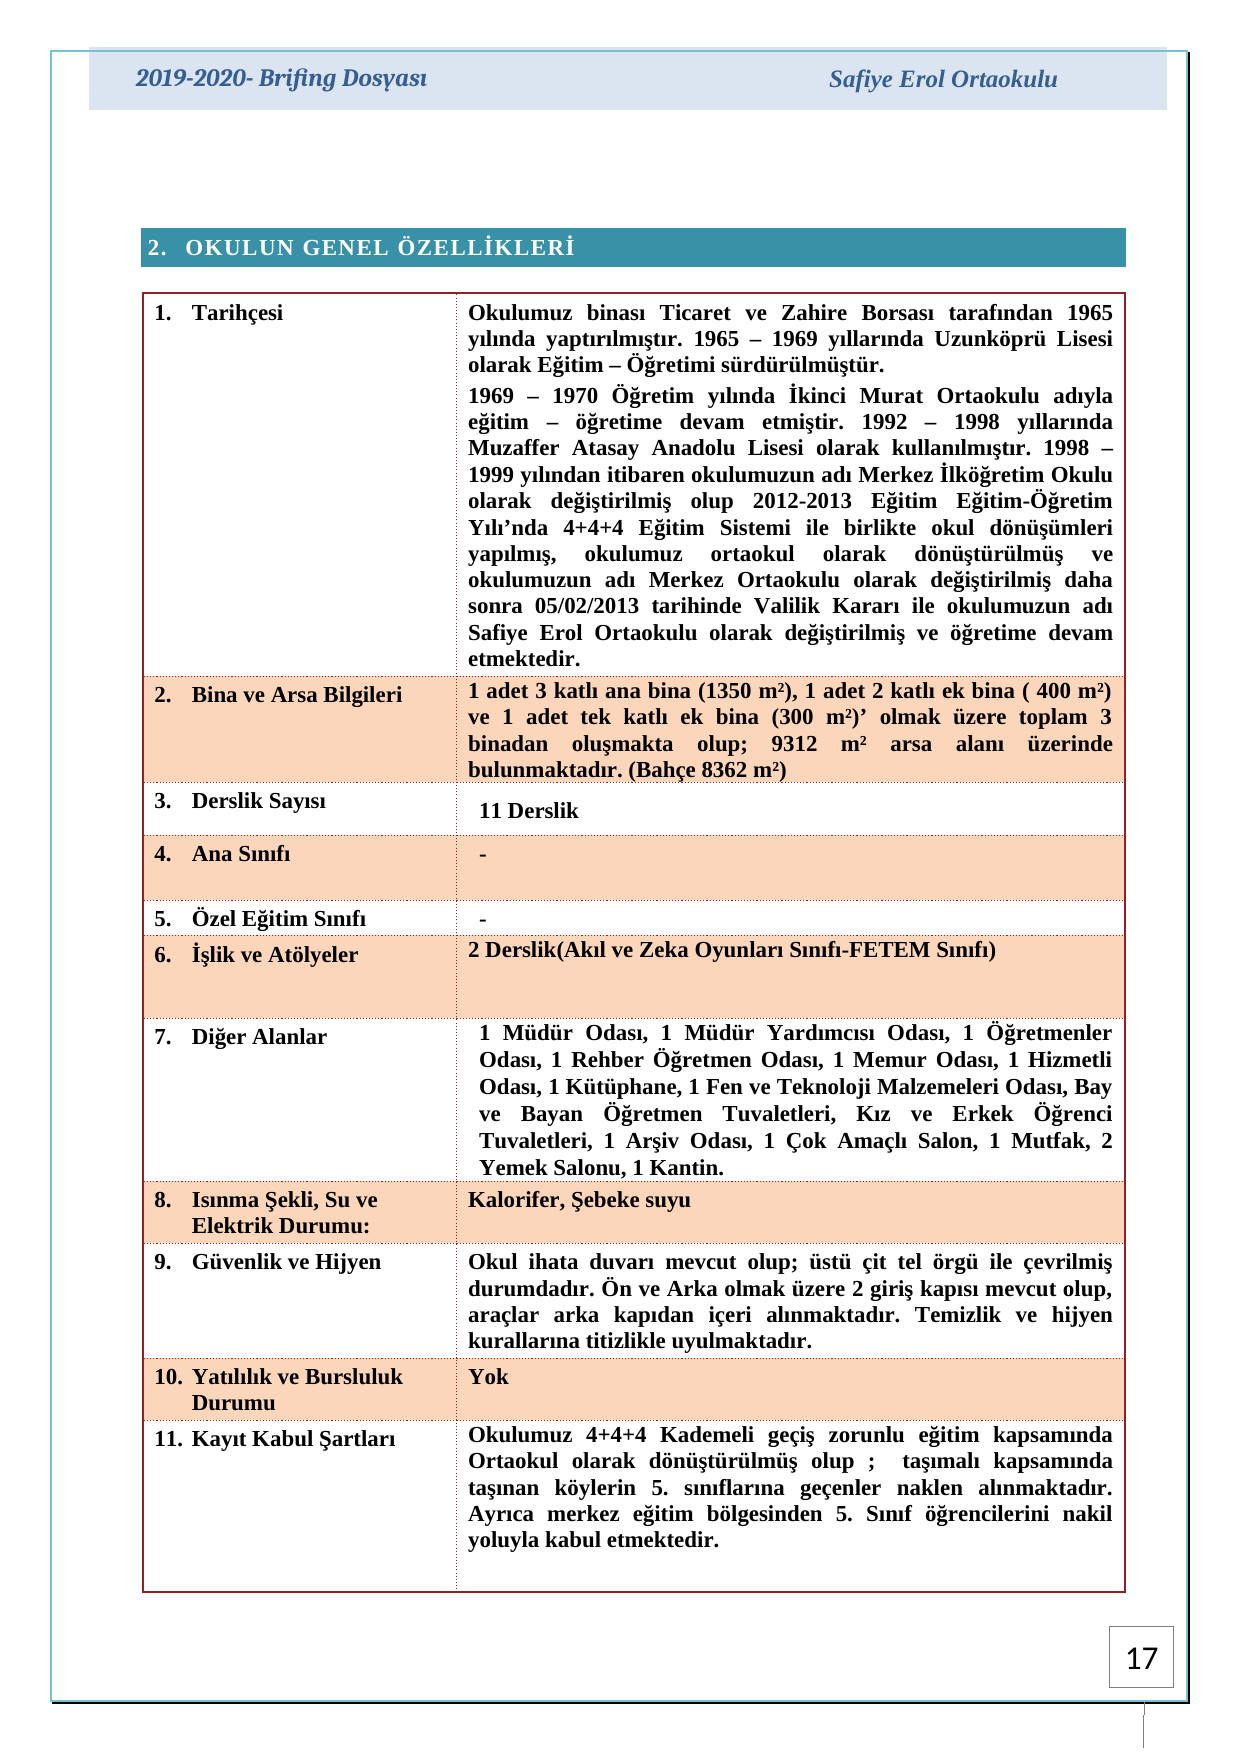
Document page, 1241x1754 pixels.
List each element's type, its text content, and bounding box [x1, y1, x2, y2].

table_cell Diğer Alanlar [144, 1018, 457, 1181]
table_cell Yok [457, 1358, 1124, 1420]
table_header Okulumuz binası Ticaret ve Zahire Borsası tarafından 1965 yılında yaptırılmıştır. 1965 – 1969 yıllarında Uzunköprü Lisesi olarak Eğitim – Öğretimi sürdürülmüştür. 1969 – 1970 Öğretim yılında İkinci Murat Ortaokulu adıyla eğitim – öğretime devam etmiştir. 1992 – 1998 yıllarında Muzaffer Atasay Anadolu Lisesi olarak kullanılmıştır. 1998 – 1999 yılından itibaren okulumuzun adı Merkez İlköğretim Okulu olarak değiştirilmiş olup 2012-2013 Eğitim Eğitim-Öğretim Yılı’nda 4+4+4 Eğitim Sistemi ile birlikte okul dönüşümleri yapılmış, okulumuz ortaokul olarak dönüştürülmüş ve okulumuzun adı Merkez Ortaokulu olarak değiştirilmiş daha sonra 05/02/2013 tarihinde Valilik Kararı ile okulumuzun adı Safiye Erol Ortaokulu olarak değiştirilmiş ve öğretime devam etmektedir. [457, 294, 1124, 676]
table_cell Ana Sınıfı [144, 835, 457, 900]
table_cell Okul ihata duvarı mevcut olup; üstü çit tel örgü ile çevrilmiş durumdadır. Ön ve Arka olmak üzere 2 giriş kapısı mevcut olup, araçlar arka kapıdan içeri alınmaktadır. Temizlik ve hijyen kurallarına titizlikle uyulmaktadır. [457, 1243, 1124, 1358]
table_cell Derslik Sayısı [144, 782, 457, 834]
table_cell - [457, 900, 1124, 935]
table_cell Yatılılık ve Bursluluk Durumu [144, 1358, 457, 1420]
subtitle okulun GENEL ÖZELLİKLERİ [148, 234, 1120, 261]
table_cell Kalorifer, Şebeke suyu [457, 1181, 1124, 1243]
table_cell Kayıt Kabul Şartları [144, 1420, 457, 1591]
table_cell Okulumuz 4+4+4 Kademeli geçiş zorunlu eğitim kapsamında Ortaokul olarak dönüştürülmüş olup ; taşımalı kapsamında taşınan köylerin 5. sınıflarına geçenler naklen alınmaktadır. Ayrıca merkez eğitim bölgesinden 5. Sınıf öğrencilerini nakil yoluyla kabul etmektedir. [457, 1420, 1124, 1591]
table_cell Özel Eğitim Sınıfı [144, 900, 457, 935]
table_cell 2 Derslik(Akıl ve Zeka Oyunları Sınıfı-FETEM Sınıfı) [457, 935, 1124, 1018]
table_cell 1 adet 3 katlı ana bina (), 1 adet 2 katlı ek bina ( ) ve 1 adet tek katlı ek bina ()’ olmak üzere toplam 3 binadan oluşmakta olup; arsa alanı üzerinde bulunmaktadır. (Bahçe ) [457, 676, 1124, 782]
table_cell İşlik ve Atölyeler [144, 935, 457, 1018]
table_cell Güvenlik ve Hijyen [144, 1243, 457, 1358]
table_cell Bina ve Arsa Bilgileri [144, 676, 457, 782]
table_cell 11 Derslik [457, 782, 1124, 834]
table_cell 1 Müdür Odası, 1 Müdür Yardımcısı Odası, 1 Öğretmenler Odası, 1 Rehber Öğretmen Odası, 1 Memur Odası, 1 Hizmetli Odası, 1 Kütüphane, 1 Fen ve Teknoloji Malzemeleri Odası, Bay ve Bayan Öğretmen Tuvaletleri, Kız ve Erkek Öğrenci Tuvaletleri, 1 Arşiv Odası, 1 Çok Amaçlı Salon, 1 Mutfak, 2 Yemek Salonu, 1 Kantin. [457, 1018, 1124, 1181]
table_header Tarihçesi [144, 294, 457, 676]
table_cell - [457, 835, 1124, 900]
table_cell Isınma Şekli, Su ve Elektrik Durumu: [144, 1181, 457, 1243]
